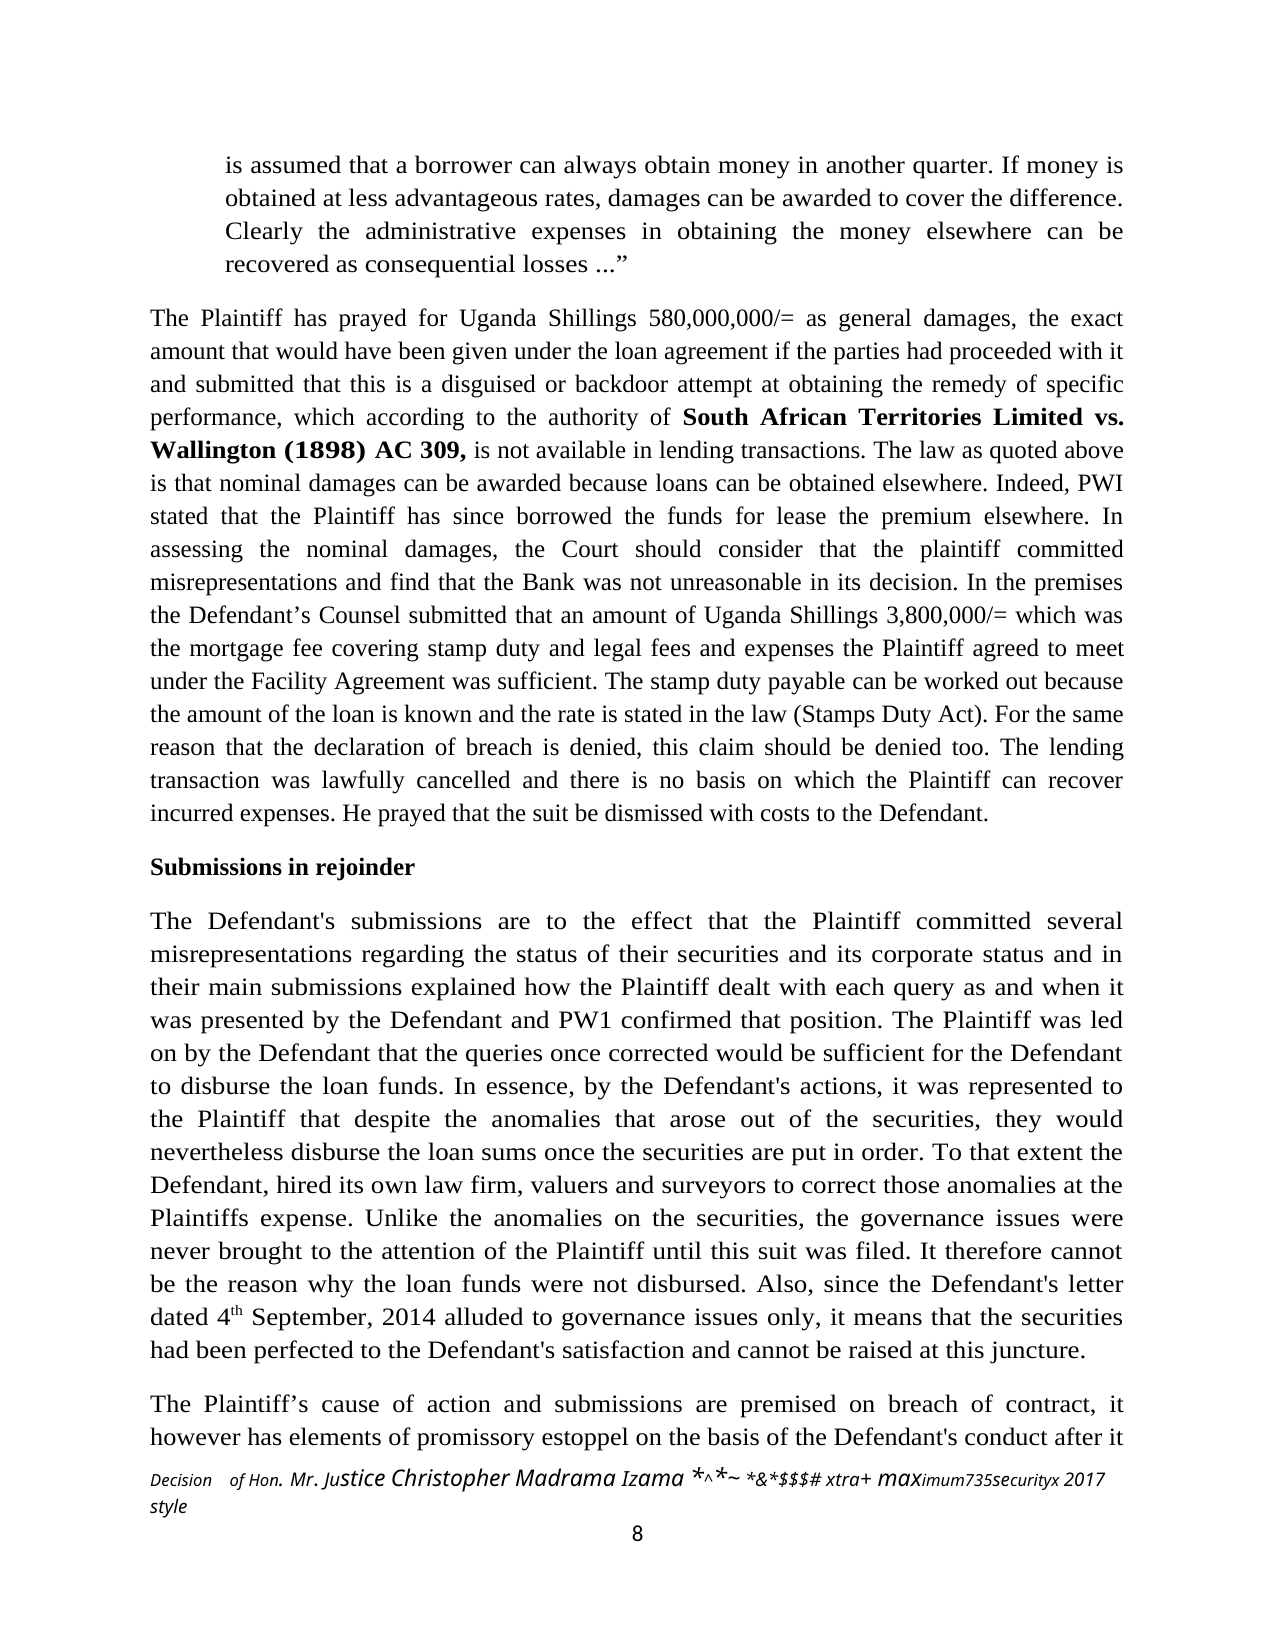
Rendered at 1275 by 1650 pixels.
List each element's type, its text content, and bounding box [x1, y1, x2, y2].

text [225, 150, 1125, 278]
text The Defendant's submissions are to the effect that the Plaintiff committed several misrepresentations regarding the status of their securities and its corporate status and in their main submissions explained how the Plaintiff dealt with each query as and when it was presented by the Defendant and PW1 confirmed that position. The Plaintiff was led on by the Defendant that the queries once corrected would be sufficient for the Defendant to disburse the loan funds. In essence, by the Defendant's actions, it was represented to the Plaintiff that despite the anomalies that arose out of the securities, they would nevertheless disburse the loan sums once the securities are put in order. To that extent the Defendant, hired its own law firm, valuers and surveyors to correct those anomalies at the Plaintiffs expense. Unlike the anomalies on the securities, the governance issues were never brought to the attention of the Plaintiff until this suit was filed. It therefore cannot be the reason why the loan funds were not disbursed. Also, since the Defendant's letter dated 4th September, 2014 alluded to governance issues only, it means that the securities had been perfected to the Defendant's satisfaction and cannot be raised at this juncture. [150, 906, 1125, 1364]
text Submissions in rejoinder [150, 852, 1125, 881]
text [150, 1389, 1125, 1451]
text The Plaintiff has prayed for Uganda Shillings 580,000,000/= as general damages, the exact amount that would have been given under the loan agreement if the parties had proceeded with it and submitted that this is a disguised or backdoor attempt at obtaining the remedy of specific performance, which according to the authority of South African Territories Limited vs. Wallington (1898) AC 309, is not available in lending transactions. The law as quoted above is that nominal damages can be awarded because loans can be obtained elsewhere. Indeed, PWI stated that the Plaintiff has since borrowed the funds for lease the premium elsewhere. In assessing the nominal damages, the Court should consider that the plaintiff committed misrepresentations and find that the Bank was not unreasonable in its decision. In the premises the Defendant’s Counsel submitted that an amount of Uganda Shillings 3,800,000/= which was the mortgage fee covering stamp duty and legal fees and expenses the Plaintiff agreed to meet under the Facility Agreement was sufficient. The stamp duty payable can be worked out because the amount of the loan is known and the rate is stated in the law (Stamps Duty Act). For the same reason that the declaration of breach is denied, this claim should be denied too. The lending transaction was lawfully cancelled and there is no basis on which the Plaintiff can recover incurred expenses. He prayed that the suit be dismissed with costs to the Defendant. [150, 303, 1125, 827]
